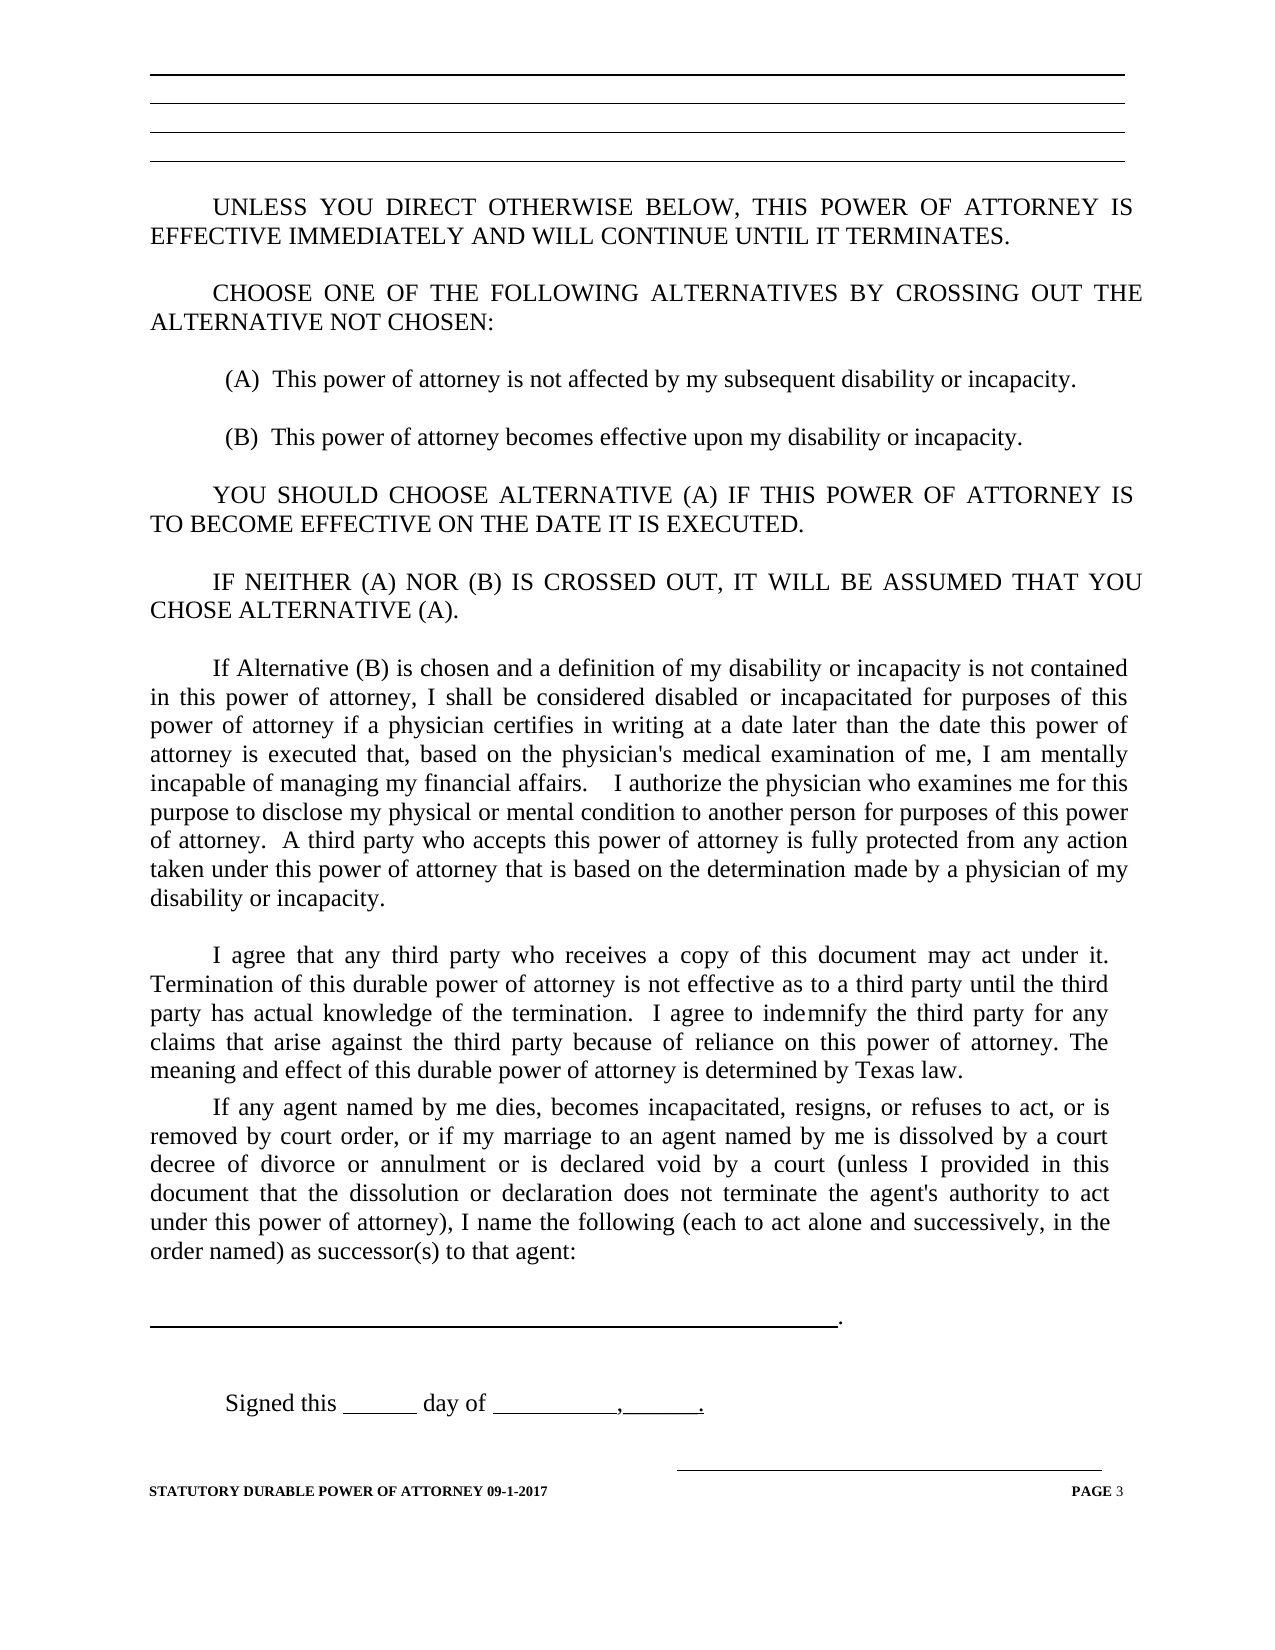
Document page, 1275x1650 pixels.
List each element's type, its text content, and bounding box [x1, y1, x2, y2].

text . [150, 1301, 1139, 1330]
text UNLESS YOU DIRECT OTHERWISE BELOW, THIS POWER OF ATTORNEY IS EFFECTIVE IMMEDIATELY AND WILL CONTINUE UNTIL IT TERMINATES. [150, 192, 1133, 249]
text I agree that any third party who receives a copy of this document may act under it. Termination of this durable power of attorney is not effective as to a third party until the third party has actual knowledge of the termination. I agree to indemnify the third party for any claims that arise against the third party because of reliance on this power of attorney. The meaning and effect of this durable power of attorney is determined by Texas law. [150, 940, 1109, 1084]
text If Alternative (B) is chosen and a definition of my disability or incapacity is not contained in this power of attorney, I shall be considered disabled or incapacitated for purposes of this power of attorney if a physician certifies in writing at a date later than the date this power of attorney is executed that, based on the physician's medical examination of me, I am mentally incapable of managing my financial affairs. I authorize the physician who examines me for this purpose to disclose my physical or mental condition to another person for purposes of this power of attorney. A third party who accepts this power of attorney is fully protected from any action taken under this power of attorney that is based on the determination made by a physician of my disability or incapacity. [150, 653, 1128, 912]
text Signed this day of ,______. [225, 1387, 1139, 1416]
text (A) This power of attorney is not affected by my subsequent disability or incapacity. (B) This power of attorney becomes effective upon my disability or incapacity. [225, 364, 1085, 451]
text IF NEITHER (A) NOR (B) IS CROSSED OUT, IT WILL BE ASSUMED THAT YOU CHOSE ALTERNATIVE (A). [150, 567, 1143, 624]
text CHOOSE ONE OF THE FOLLOWING ALTERNATIVES BY CROSSING OUT THE ALTERNATIVE NOT CHOSEN: [150, 278, 1143, 336]
text If any agent named by me dies, becomes incapacitated, resigns, or refuses to act, or is removed by court order, or if my marriage to an agent named by me is dissolved by a court decree of divorce or annulment or is declared void by a court (unless I provided in this document that the dissolution or declaration does not terminate the agent's authority to act under this power of attorney), I name the following (each to act alone and successively, in the order named) as successor(s) to that agent: [150, 1092, 1111, 1264]
text YOU SHOULD CHOOSE ALTERNATIVE (A) IF THIS POWER OF ATTORNEY IS TO BECOME EFFECTIVE ON THE DATE IT IS EXECUTED. [150, 481, 1133, 538]
